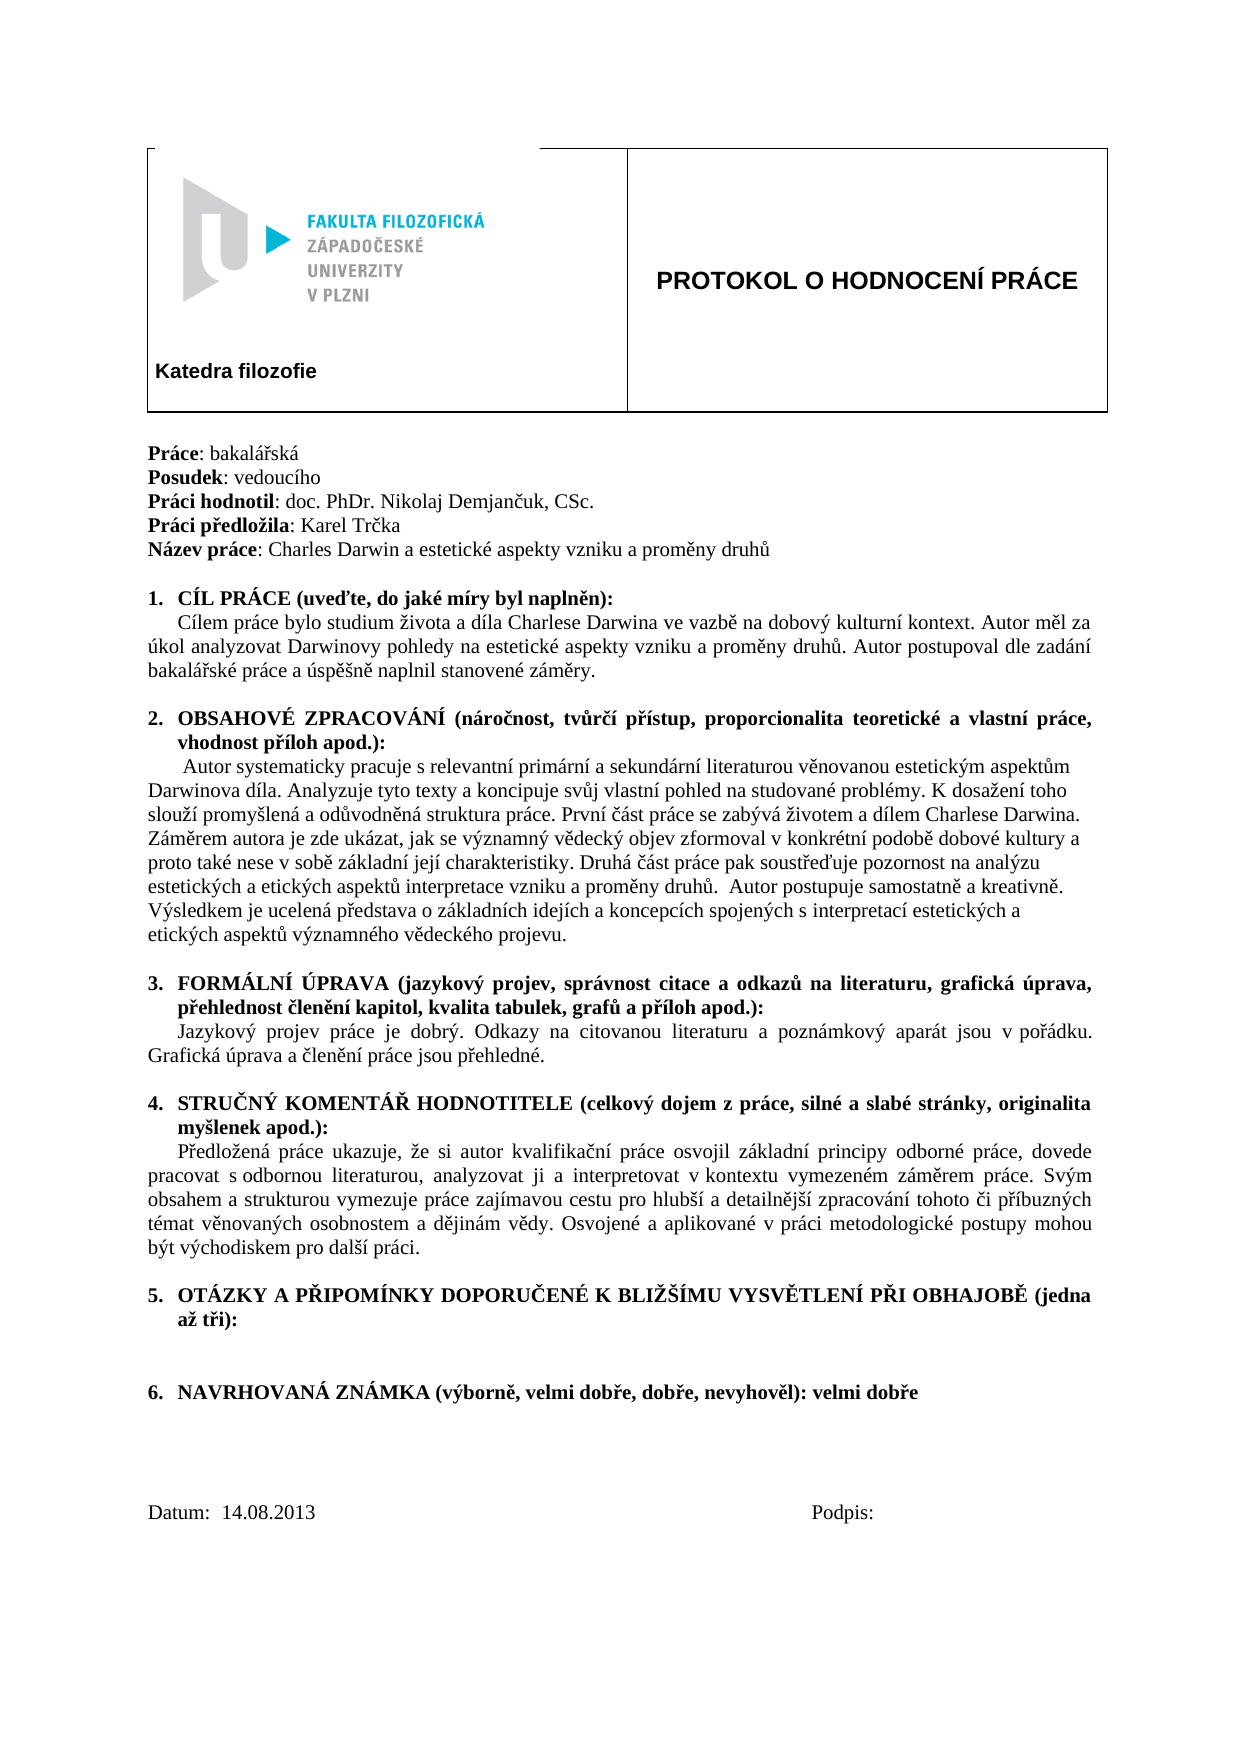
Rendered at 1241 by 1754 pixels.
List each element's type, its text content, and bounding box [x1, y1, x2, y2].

text Název práce: Charles Darwin a estetické aspekty vzniku a proměny druhů [148, 537, 1093, 586]
text 3. FORMÁLNÍ ÚPRAVA (jazykový projev, správnost citace a odkazů na literaturu, grafická úprava, přehlednost členění kapitol, kvalita tabulek, grafů a příloh apod.): [148, 971, 1093, 1019]
text Práci předložila: Karel Trčka [148, 513, 1093, 537]
text Práce: bakalářská [148, 441, 1093, 465]
text 4. STRUČNÝ KOMENTÁŘ HODNOTITELE (celkový dojem z práce, silné a slabé stránky, originalita myšlenek apod.): [148, 1091, 1093, 1139]
text Autor systematicky pracuje s relevantní primární a sekundární literaturou věnovanou estetickým aspektům Darwinova díla. Analyzuje tyto texty a koncipuje svůj vlastní pohled na studované problémy. K dosažení toho slouží promyšlená a odůvodněná struktura práce. První část práce se zabývá životem a dílem Charlese Darwina. Záměrem autora je zde ukázat, jak se významný vědecký objev zformoval v konkrétní podobě dobové kultury a proto také nese v sobě základní její charakteristiky. Druhá část práce pak soustřeďuje pozornost na analýzu estetických a etických aspektů interpretace vzniku a proměny druhů. Autor postupuje samostatně a kreativně. Výsledkem je ucelená představa o základních idejích a koncepcích spojených s interpretací estetických a etických aspektů významného vědeckého projevu. [148, 754, 1093, 946]
table_header PROTOKOL O HODNOCENÍ PRÁCE [628, 149, 1107, 411]
text Posudek: vedoucího [148, 465, 1093, 489]
text 5. OTÁZKY A PŘIPOMÍNKY DOPORUČENÉ K BLIŽŠÍMU VYSVĚTLENÍ PŘI OBHAJOBĚ (jedna až tři): [148, 1283, 1093, 1331]
text 1. CÍL PRÁCE (uveďte, do jaké míry byl naplněn): [148, 586, 1093, 609]
text Práci hodnotil: doc. PhDr. Nikolaj Demjančuk, CSc. [148, 489, 1093, 513]
text 6. NAVRHOVANÁ ZNÁMKA (výborně, velmi dobře, dobře, nevyhověl): velmi dobře [148, 1379, 1093, 1404]
text 2. OBSAHOVÉ ZPRACOVÁNÍ (náročnost, tvůrčí přístup, proporcionalita teoretické a vlastní práce, vhodnost příloh apod.): [148, 706, 1093, 754]
text Cílem práce bylo studium života a díla Charlese Darwina ve vazbě na dobový kulturní kontext. Autor měl za úkol analyzovat Darwinovy pohledy na estetické aspekty vzniku a proměny druhů. Autor postupoval dle zadání bakalářské práce a úspěšně naplnil stanovené záměry. [148, 609, 1093, 682]
text Datum: 14.08.2013 Podpis: [148, 1500, 1093, 1524]
picture [155, 148, 540, 359]
text Předložená práce ukazuje, že si autor kvalifikační práce osvojil základní principy odborné práce, dovede pracovat s odbornou literaturou, analyzovat ji a interpretovat v kontextu vymezeném záměrem práce. Svým obsahem a strukturou vymezuje práce zajímavou cestu pro hlubší a detailnější zpracování tohoto či příbuzných témat věnovaných osobnostem a dějinám vědy. Osvojené a aplikované v práci metodologické postupy mohou být východiskem pro další práci. [148, 1139, 1093, 1259]
text Jazykový projev práce je dobrý. Odkazy na citovanou literaturu a poznámkový aparát jsou v pořádku. Grafická úprava a členění práce jsou přehledné. [148, 1019, 1093, 1067]
table_header Katedra filozofie [148, 149, 627, 411]
